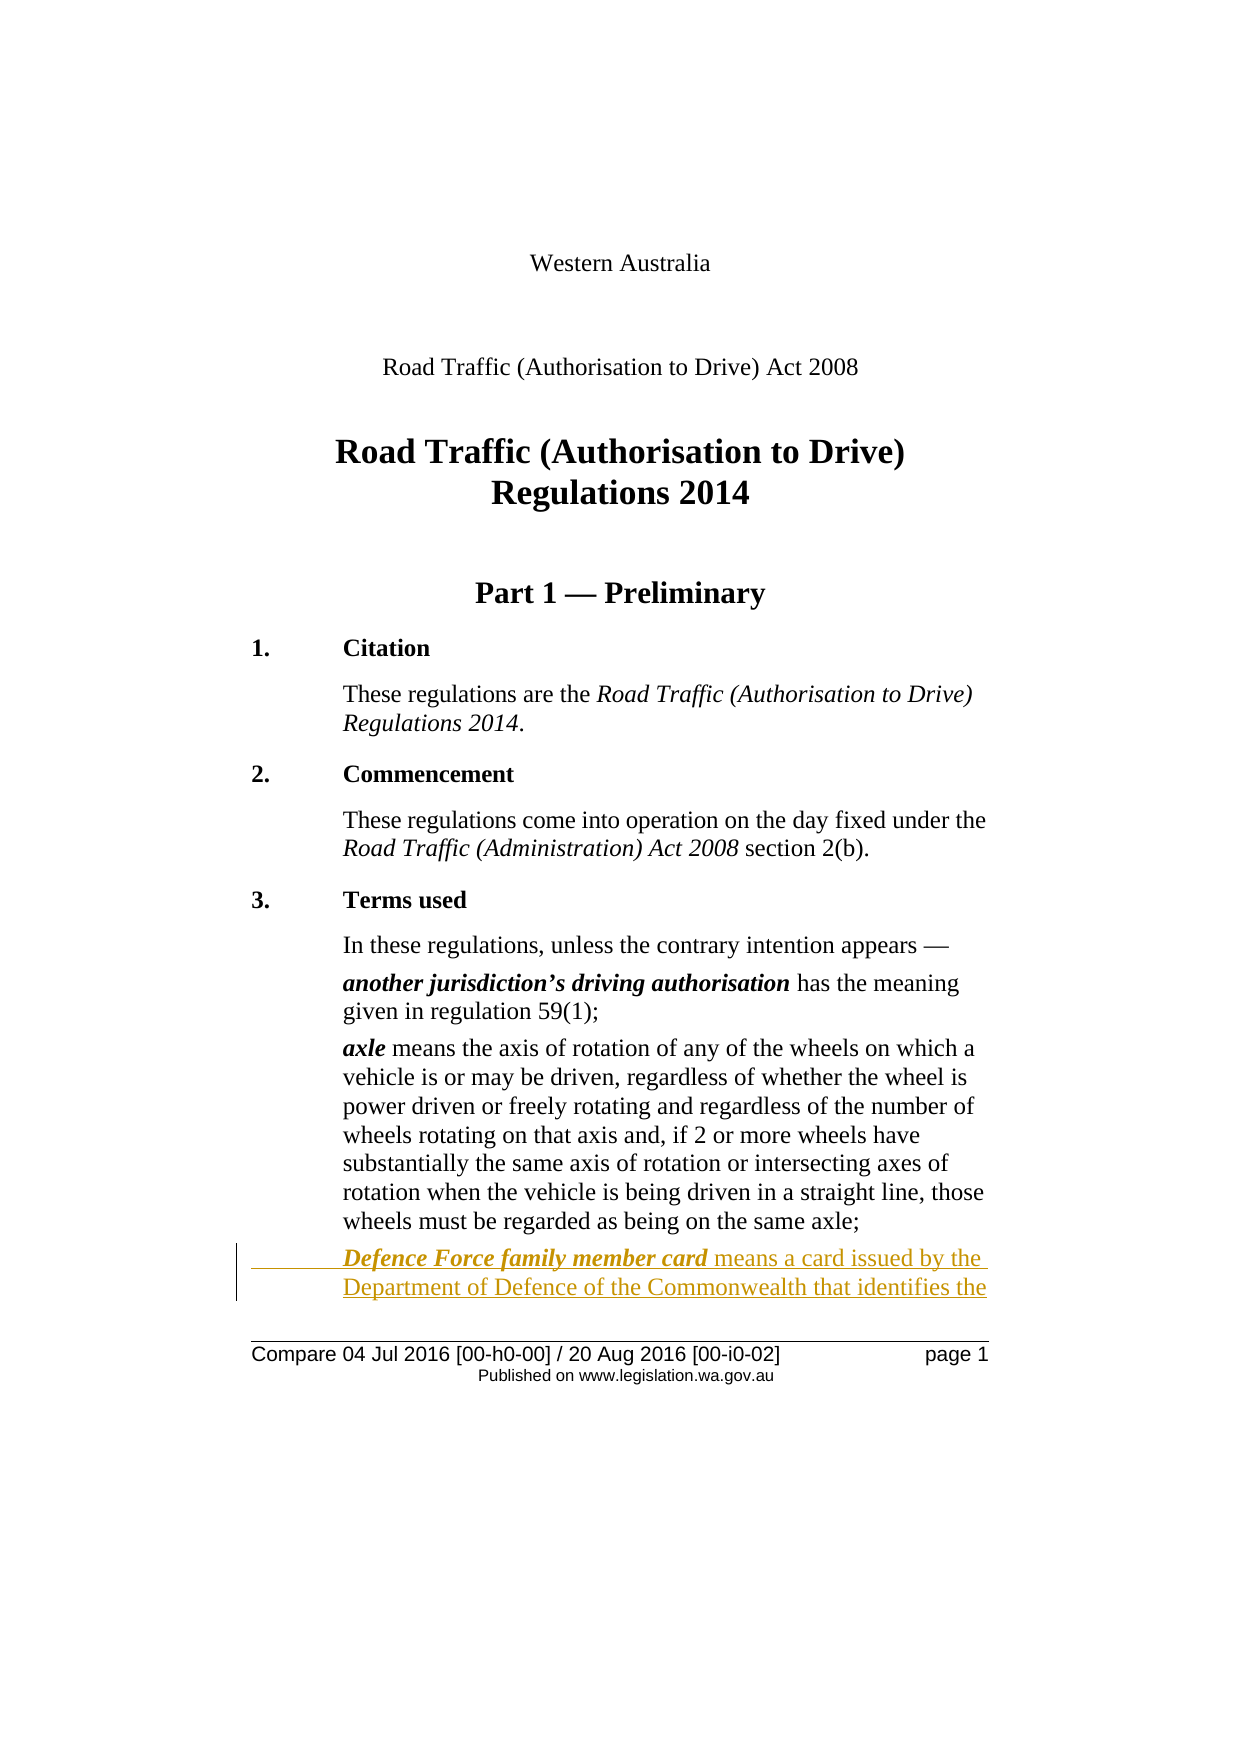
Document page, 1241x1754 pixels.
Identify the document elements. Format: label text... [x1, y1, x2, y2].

text axle means the axis of rotation of any of the wheels on which a vehicle is or may be driven, regardless of whether the wheel is power driven or freely rotating and regardless of the number of wheels rotating on that axis and, if 2 or more wheels have substantially the same axis of rotation or intersecting axes of rotation when the vehicle is being driven in a straight line, those wheels must be regarded as being on the same axle; [251, 1033, 989, 1235]
text In these regulations, unless the contrary intention appears — [251, 931, 989, 959]
text Western Australia [251, 248, 989, 277]
subtitle 3. Terms used [251, 885, 989, 914]
subtitle 1. Citation [251, 633, 989, 662]
text another jurisdiction’s driving authorisation has the meaning given in regulation 59(1); [251, 968, 989, 1025]
subtitle 2. Commencement [251, 759, 989, 788]
text These regulations come into operation on the day fixed under the Road Traffic (Administration) Act 2008 section 2(b). [251, 805, 989, 862]
subtitle Part 1 — Preliminary [251, 575, 989, 611]
text Road Traffic (Authorisation to Drive) Act 2008 [251, 352, 989, 381]
text Road Traffic (Authorisation to Drive) Regulations 2014 [251, 431, 989, 512]
text These regulations are the Road Traffic (Authorisation to Drive) Regulations 2014. [251, 679, 989, 736]
